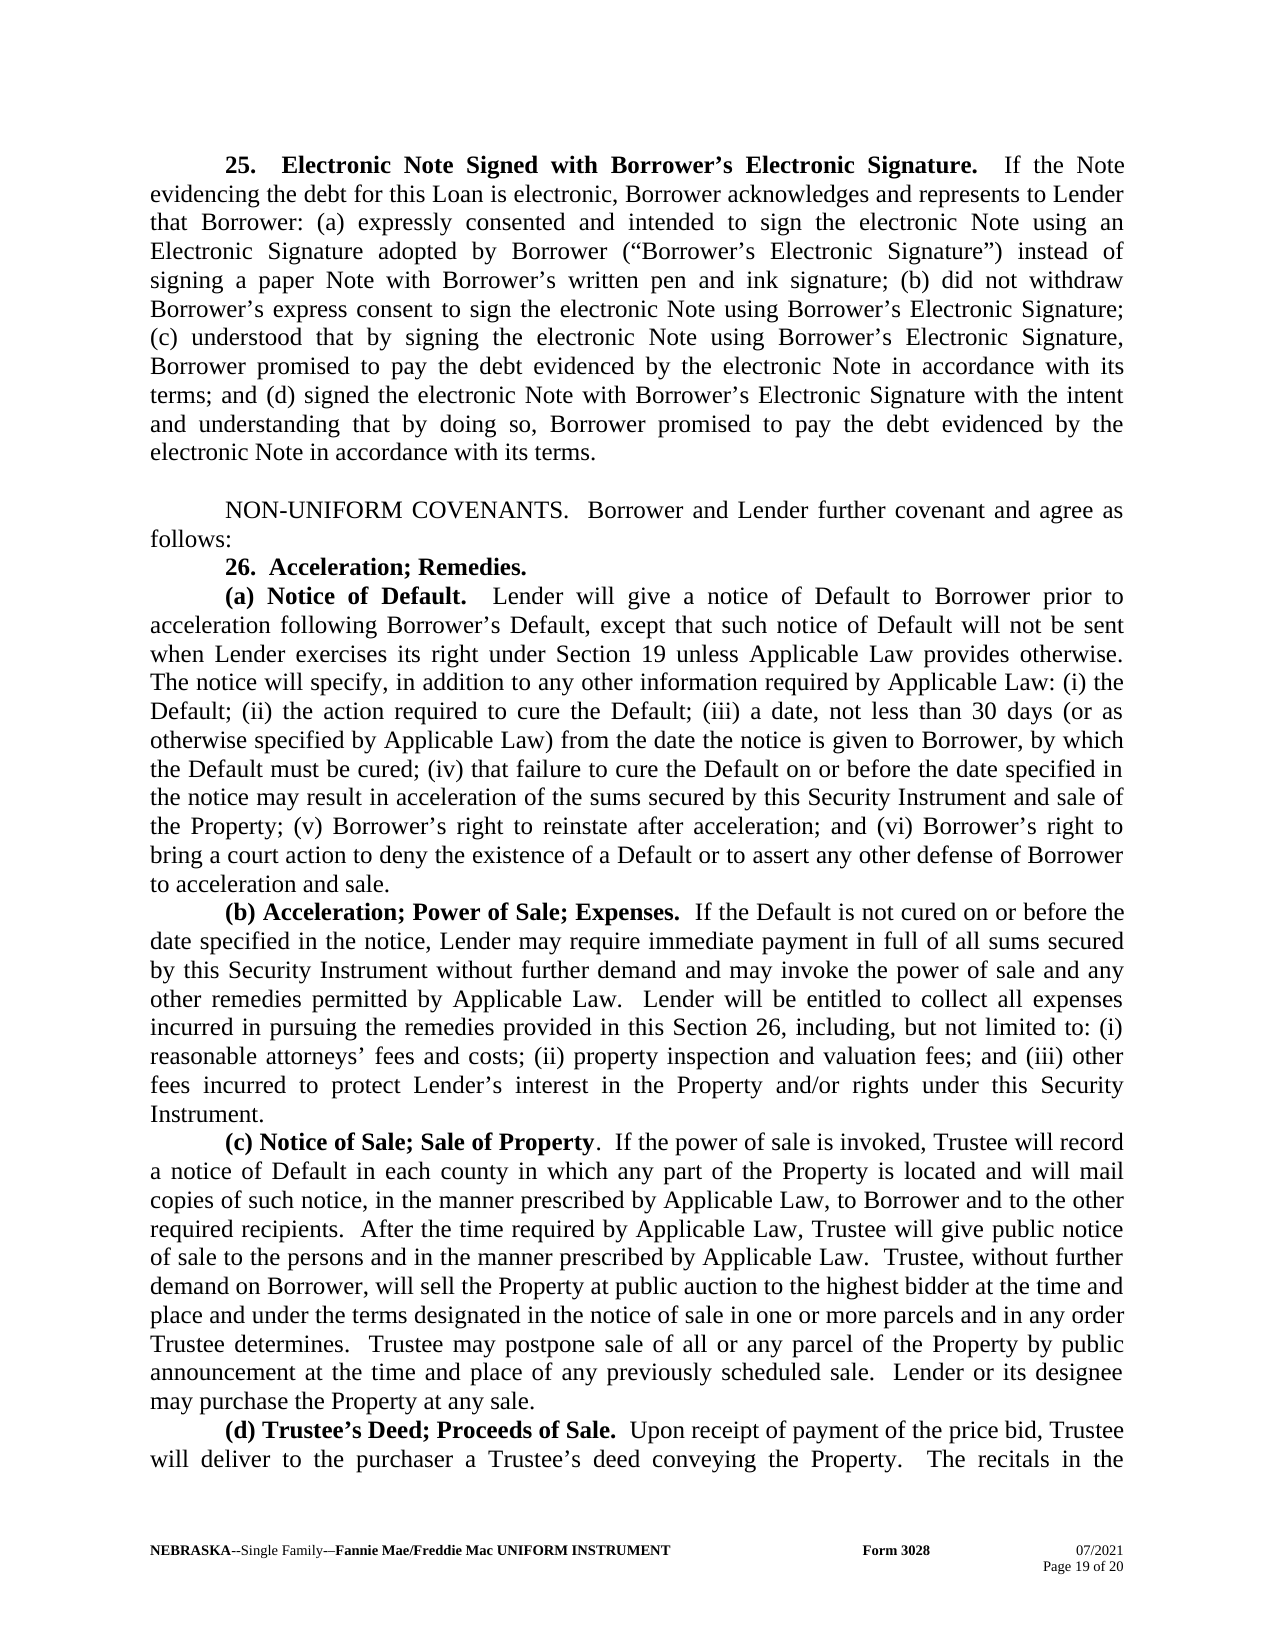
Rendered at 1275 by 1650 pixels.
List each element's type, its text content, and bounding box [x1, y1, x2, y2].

text (a) Notice of Default. Lender will give a notice of Default to Borrower prior to acceleration following Borrower’s Default, except that such notice of Default will not be sent when Lender exercises its right under Section 19 unless Applicable Law provides otherwise. The notice will specify, in addition to any other information required by Applicable Law: (i) the Default; (ii) the action required to cure the Default; (iii) a date, not less than 30 days (or as otherwise specified by Applicable Law) from the date the notice is given to Borrower, by which the Default must be cured; (iv) that failure to cure the Default on or before the date specified in the notice may result in acceleration of the sums secured by this Security Instrument and sale of the Property; (v) Borrower’s right to reinstate after acceleration; and (vi) Borrower’s right to bring a court action to deny the existence of a Default or to assert any other defense of Borrower to acceleration and sale. [150, 581, 1125, 897]
text (b) Acceleration; Power of Sale; Expenses. If the Default is not cured on or before the date specified in the notice, Lender may require immediate payment in full of all sums secured by this Security Instrument without further demand and may invoke the power of sale and any other remedies permitted by Applicable Law. Lender will be entitled to collect all expenses incurred in pursuing the remedies provided in this Section 26, including, but not limited to: (i) reasonable attorneys’ fees and costs; (ii) property inspection and valuation fees; and (iii) other fees incurred to protect Lender’s interest in the Property and/or rights under this Security Instrument. [150, 897, 1125, 1127]
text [150, 1415, 1125, 1472]
text NON-UNIFORM COVENANTS. Borrower and Lender further covenant and agree as follows: [150, 495, 1125, 552]
text 26. Acceleration; Remedies. [150, 552, 1125, 581]
text 25. Electronic Note Signed with Borrower’s Electronic Signature. If the Note evidencing the debt for this Loan is electronic, Borrower acknowledges and represents to Lender that Borrower: (a) expressly consented and intended to sign the electronic Note using an Electronic Signature adopted by Borrower (“Borrower’s Electronic Signature”) instead of signing a paper Note with Borrower’s written pen and ink signature; (b) did not withdraw Borrower’s express consent to sign the electronic Note using Borrower’s Electronic Signature; (c) understood that by signing the electronic Note using Borrower’s Electronic Signature, Borrower promised to pay the debt evidenced by the electronic Note in accordance with its terms; and (d) signed the electronic Note with Borrower’s Electronic Signature with the intent and understanding that by doing so, Borrower promised to pay the debt evidenced by the electronic Note in accordance with its terms. [150, 150, 1125, 466]
text (c) Notice of Sale; Sale of Property. If the power of sale is invoked, Trustee will record a notice of Default in each county in which any part of the Property is located and will mail copies of such notice, in the manner prescribed by Applicable Law, to Borrower and to the other required recipients. After the time required by Applicable Law, Trustee will give public notice of sale to the persons and in the manner prescribed by Applicable Law. Trustee, without further demand on Borrower, will sell the Property at public auction to the highest bidder at the time and place and under the terms designated in the notice of sale in one or more parcels and in any order Trustee determines. Trustee may postpone sale of all or any parcel of the Property by public announcement at the time and place of any previously scheduled sale. Lender or its designee may purchase the Property at any sale. [150, 1127, 1125, 1415]
